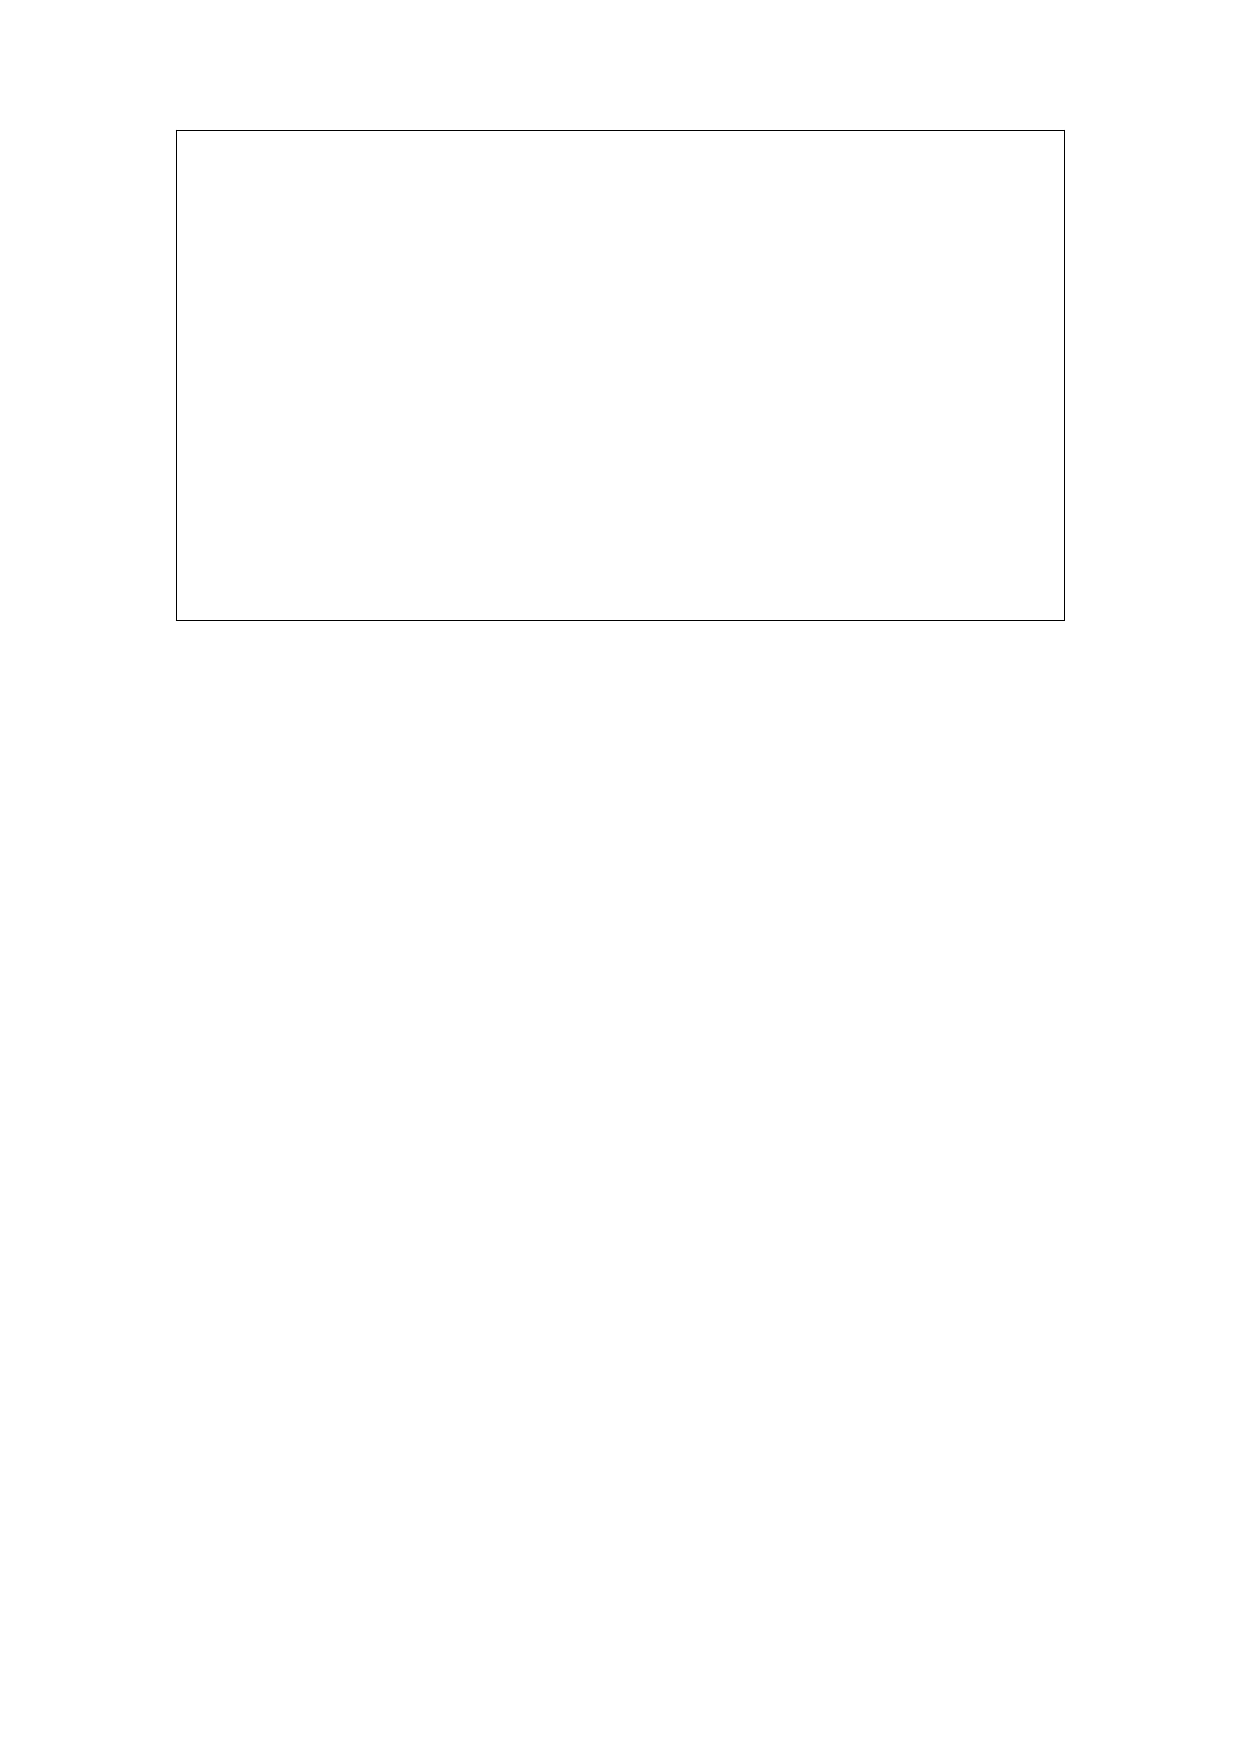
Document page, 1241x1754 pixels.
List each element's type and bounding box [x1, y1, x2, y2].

table_header [177, 131, 1064, 620]
